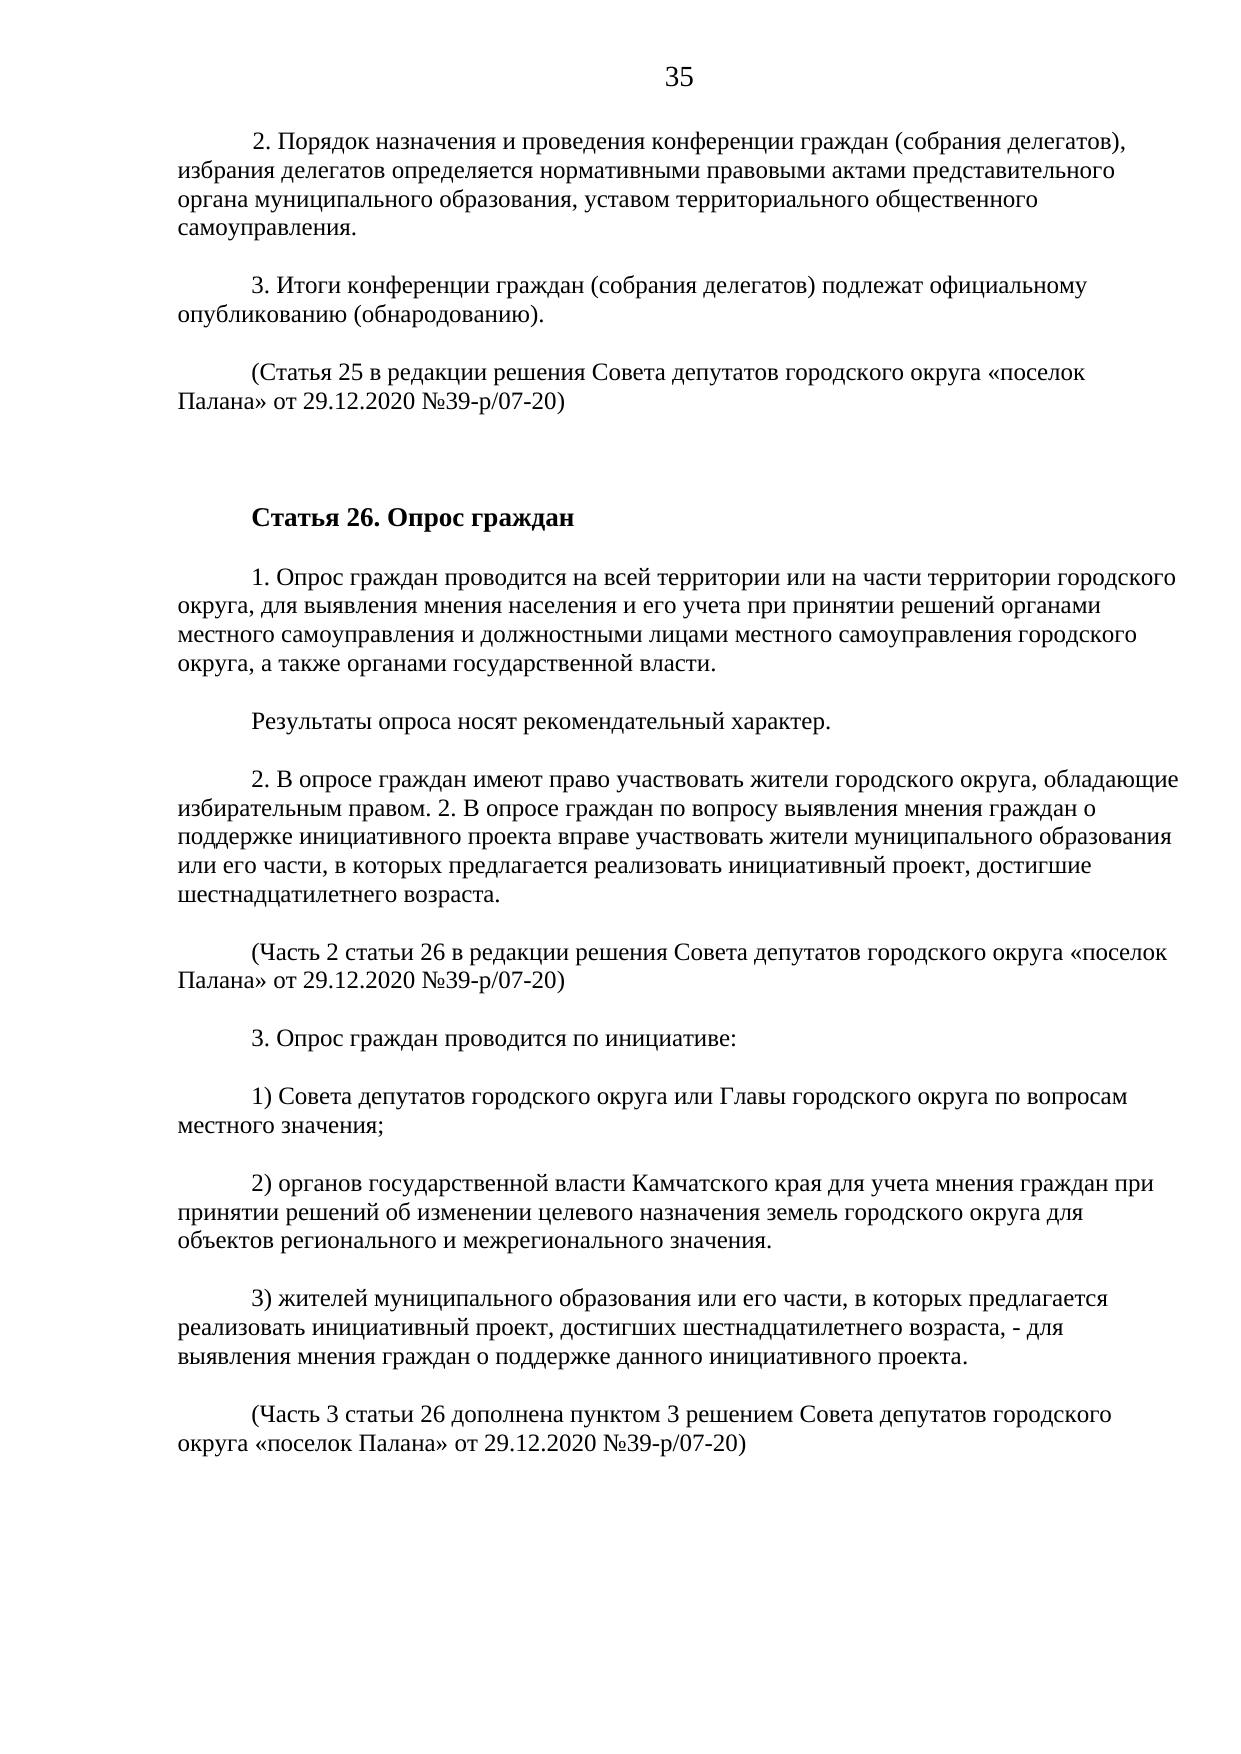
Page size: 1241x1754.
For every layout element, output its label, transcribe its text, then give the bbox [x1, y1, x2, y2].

text 1. Опрос граждан проводится на всей территории или на части территории городского округа, для выявления мнения населения и его учета при принятии решений органами местного самоуправления и должностными лицами местного самоуправления городского округа, а также органами государственной власти. [177, 562, 1181, 677]
text 2) органов государственной власти Камчатского края для учета мнения граждан при принятии решений об изменении целевого назначения земель городского округа для объектов регионального и межрегионального значения. [177, 1168, 1181, 1254]
text 1) Совета депутатов городского округа или Главы городского округа по вопросам местного значения; [177, 1081, 1181, 1139]
text Результаты опроса носят рекомендательный характер. [177, 706, 1181, 735]
text 3. Итоги конференции граждан (собрания делегатов) подлежат официальному опубликованию (обнародованию). [177, 270, 1181, 328]
text (Статья 25 в редакции решения Совета депутатов городского округа «поселок Палана» от 29.12.2020 №39-р/07-20) [177, 357, 1181, 414]
text 3) жителей муниципального образования или его части, в которых предлагается реализовать инициативный проект, достигших шестнадцатилетнего возраста, - для выявления мнения граждан о поддержке данного инициативного проекта. [177, 1283, 1181, 1370]
text Статья 26. Опрос граждан [177, 502, 1181, 533]
text (Часть 2 статьи 26 в редакции решения Совета депутатов городского округа «поселок Палана» от 29.12.2020 №39-р/07-20) [177, 937, 1181, 994]
text 2. В опросе граждан имеют право участвовать жители городского округа, обладающие избирательным правом. 2. В опросе граждан по вопросу выявления мнения граждан о поддержке инициативного проекта вправе участвовать жители муниципального образования или его части, в которых предлагается реализовать инициативный проект, достигшие шестнадцатилетнего возраста. [177, 764, 1181, 908]
text 2. Порядок назначения и проведения конференции граждан (собрания делегатов), избрания делегатов определяется нормативными правовыми актами представительного органа муниципального образования, уставом территориального общественного самоуправления. [177, 126, 1181, 241]
text 3. Опрос граждан проводится по инициативе: [177, 1023, 1181, 1052]
text (Часть 3 статьи 26 дополнена пунктом 3 решением Совета депутатов городского округа «поселок Палана» от 29.12.2020 №39-р/07-20) [177, 1399, 1181, 1456]
